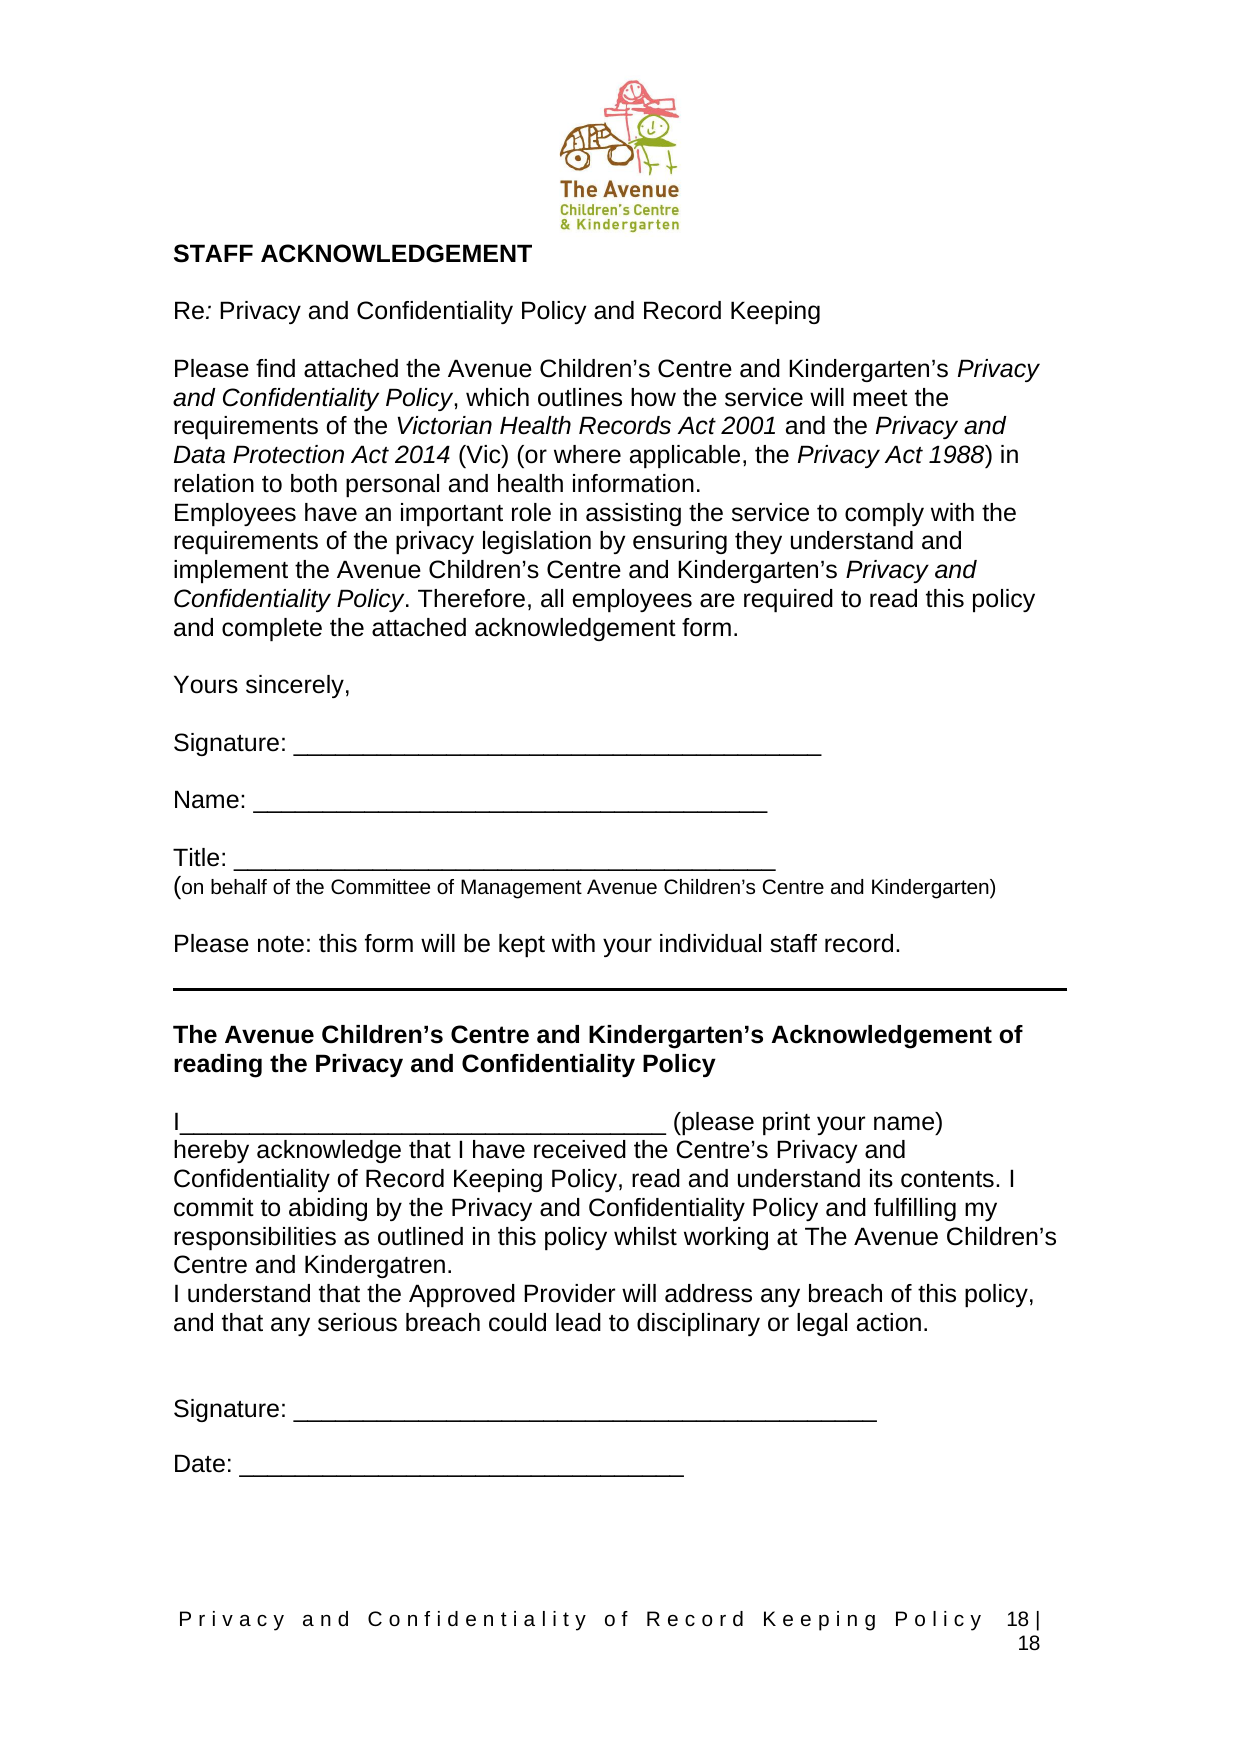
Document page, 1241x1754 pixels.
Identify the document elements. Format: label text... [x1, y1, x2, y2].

text Re: Privacy and Confidentiality Policy and Record Keeping [173, 296, 1067, 325]
text Date: ________________________________ [173, 1451, 1067, 1478]
text (on behalf of the Committee of Management Avenue Children’s Centre and Kindergarten) [173, 871, 1067, 900]
text Name: _____________________________________ [173, 785, 1067, 814]
text STAFF ACKNOWLEDGEMENT [173, 239, 1067, 267]
text I___________________________________ (please print your name) [173, 1106, 1067, 1135]
text Title: _______________________________________ [173, 842, 1067, 871]
text I understand that the Approved Provider will address any breach of this policy, and that any serious breach could lead to disciplinary or legal action. [173, 1279, 1067, 1336]
text hereby acknowledge that I have received the Centre’s Privacy and Confidentiality of Record Keeping Policy, read and understand its contents. I commit to abiding by the Privacy and Confidentiality Policy and fulfilling my responsibilities as outlined in this policy whilst working at The Avenue Children’s Centre and Kindergatren. [173, 1135, 1067, 1279]
text Signature: __________________________________________ [173, 1394, 1067, 1423]
picture [551, 75, 689, 239]
text Please note: this form will be kept with your individual staff record. [173, 929, 1067, 957]
text Please find attached the Avenue Children’s Centre and Kindergarten’s Privacy and Confidentiality Policy, which outlines how the service will meet the requirements of the Victorian Health Records Act 2001 and the Privacy and Data Protection Act 2014 (Vic) (or where applicable, the Privacy Act 1988) in relation to both personal and health information. [173, 354, 1067, 497]
text The Avenue Children’s Centre and Kindergarten’s Acknowledgement of reading the Privacy and Confidentiality Policy [173, 1020, 1067, 1078]
text Employees have an important role in assisting the service to comply with the requirements of the privacy legislation by ensuring they understand and implement the Avenue Children’s Centre and Kindergarten’s Privacy and Confidentiality Policy. Therefore, all employees are required to read this policy and complete the attached acknowledgement form. [173, 497, 1067, 641]
text Yours sincerely, [173, 670, 1067, 699]
text Signature: ______________________________________ [173, 727, 1067, 756]
